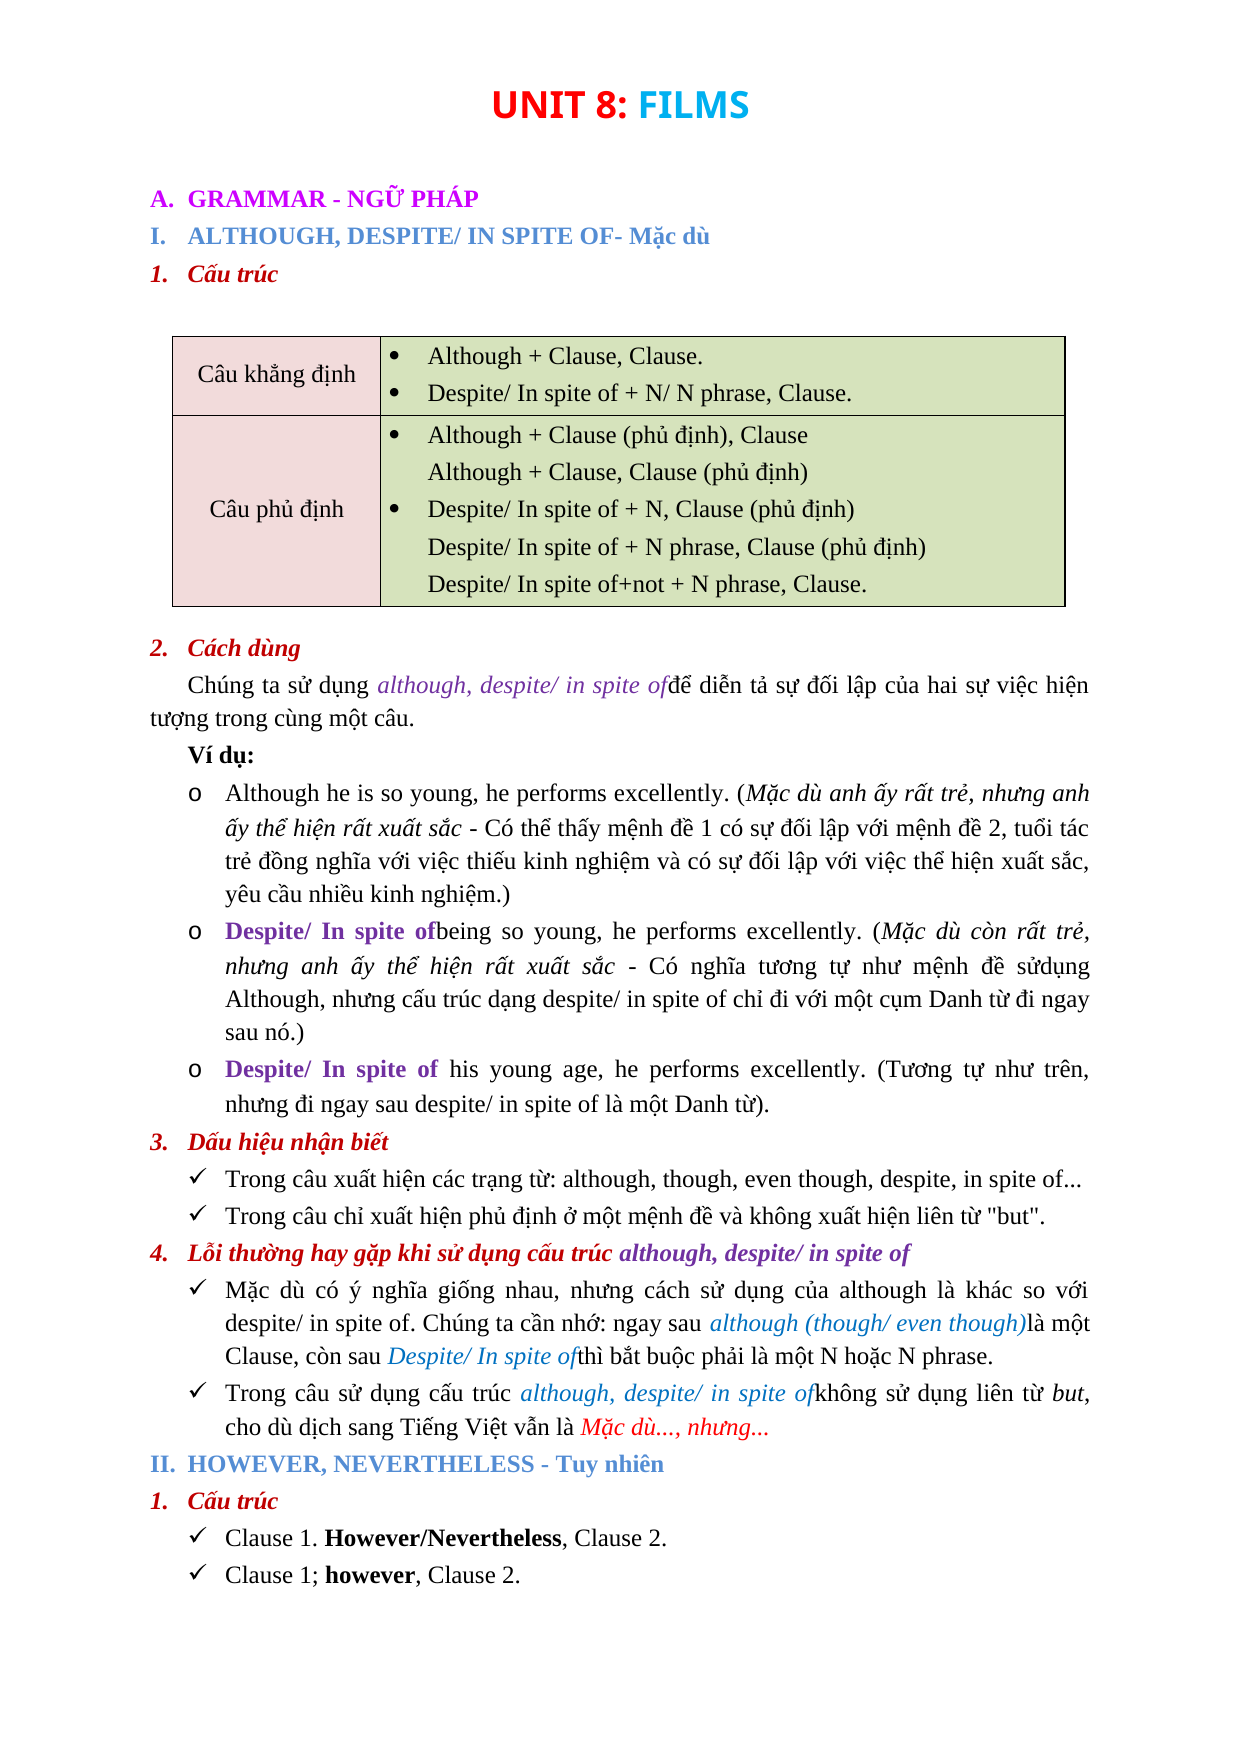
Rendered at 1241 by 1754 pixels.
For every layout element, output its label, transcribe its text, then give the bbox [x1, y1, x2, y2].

list Despite/ In spite of his young age, he performs excellently. (Tương tự như trên, nhưng đi ngay sau despite/ in spite of là một Danh từ). [187, 1054, 1090, 1118]
text I. ALTHOUGH, DESPITE/ IN SPITE OF- Mặc dù [150, 221, 1090, 250]
list Trong câu sử dụng cấu trúc although, despite/ in spite ofkhông sử dụng liên từ but, cho dù dịch sang Tiếng Việt vẫn là Mặc dù..., nhưng... [187, 1378, 1090, 1440]
list Trong câu chỉ xuất hiện phủ định ở một mệnh đề và không xuất hiện liên từ "but". [187, 1201, 1090, 1230]
text 1. Cấu trúc [150, 259, 1090, 287]
text II. HOWEVER, NEVERTHELESS - Tuy nhiên [150, 1449, 1090, 1477]
list Mặc dù có ý nghĩa giống nhau, nhưng cách sử dụng của although là khác so với despite/ in spite of. Chúng ta cần nhớ: ngay sau although (though/ even though)là một Clause, còn sau Despite/ In spite ofthì bắt buộc phải là một N hoặc N phrase. [187, 1275, 1090, 1370]
text 1. Cấu trúc [150, 1486, 1090, 1515]
text UNIT 8: FILMS [150, 78, 1090, 129]
text 4. Lỗi thường hay gặp khi sử dụng cấu trúc although, despite/ in spite of [150, 1238, 1090, 1267]
list Although he is so young, he performs excellently. (Mặc dù anh ấy rất trẻ, nhưng anh ấy thể hiện rất xuất sắc - Có thể thấy mệnh đề 1 có sự đối lập với mệnh đề 2, tuổi tác trẻ đồng nghĩa với việc thiếu kinh nghiệm và có sự đối lập với việc thể hiện xuất sắc, yêu cầu nhiều kinh nghiệm.) [187, 778, 1090, 907]
text Chúng ta sử dụng although, despite/ in spite ofđể diễn tả sự đối lập của hai sự việc hiện tượng trong cùng một câu. [150, 670, 1090, 732]
text A. GRAMMAR - NGỮ PHÁP [150, 184, 1090, 213]
text 2. Cách dùng [150, 633, 1090, 662]
text 3. Dấu hiệu nhận biết [150, 1127, 1090, 1155]
list Trong câu xuất hiện các trạng từ: although, though, even though, despite, in spite of... [187, 1164, 1090, 1192]
text Ví dụ: [150, 740, 1090, 769]
list Clause 1. However/Nevertheless, Clause 2. [187, 1523, 1090, 1552]
list Despite/ In spite ofbeing so young, he performs excellently. (Mặc dù còn rất trẻ, nhưng anh ấy thể hiện rất xuất sắc - Có nghĩa tương tự như mệnh đề sửdụng Although, nhưng cấu trúc dạng despite/ in spite of chỉ đi với một cụm Danh từ đi ngay sau nó.) [187, 916, 1090, 1046]
list Clause 1; however, Clause 2. [187, 1560, 1090, 1589]
